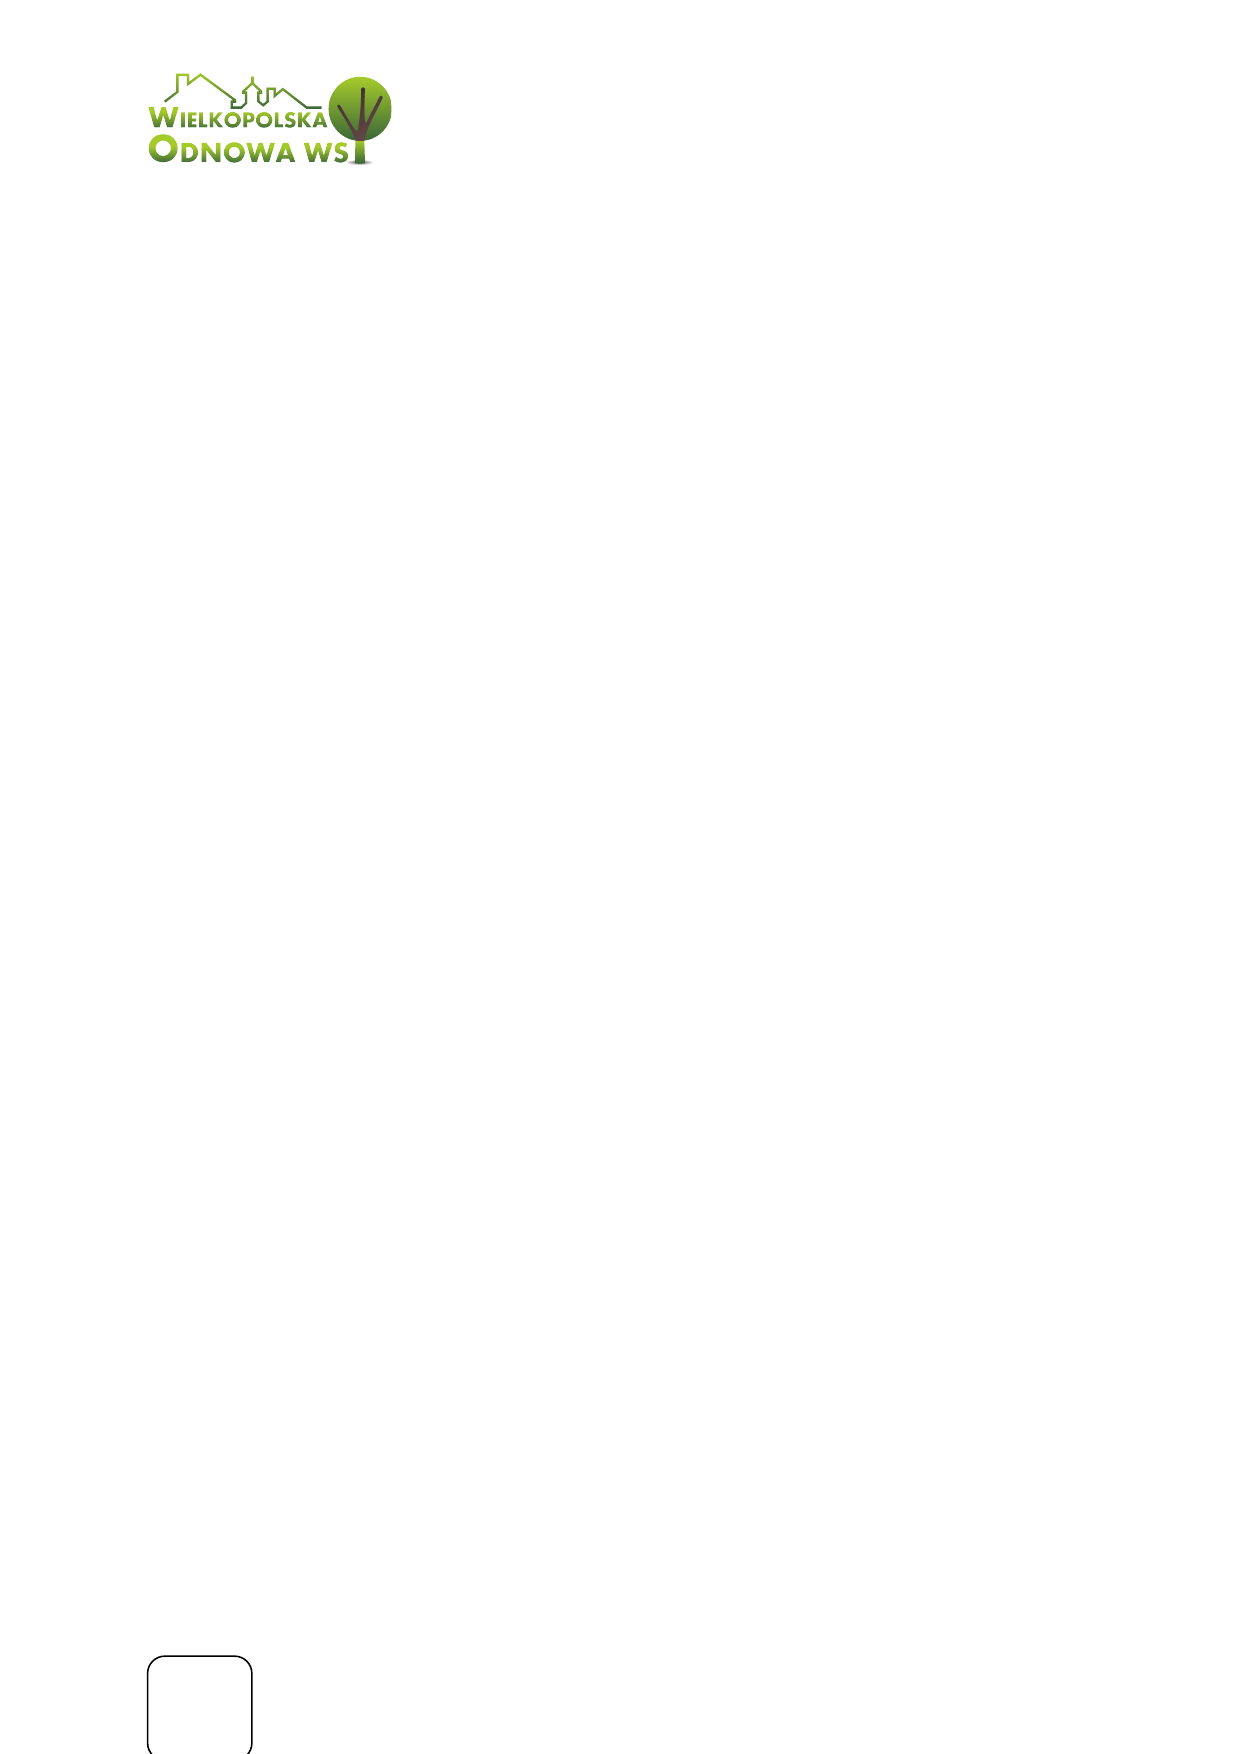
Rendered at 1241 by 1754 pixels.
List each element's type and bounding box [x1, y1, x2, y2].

picture [147, 73, 392, 165]
